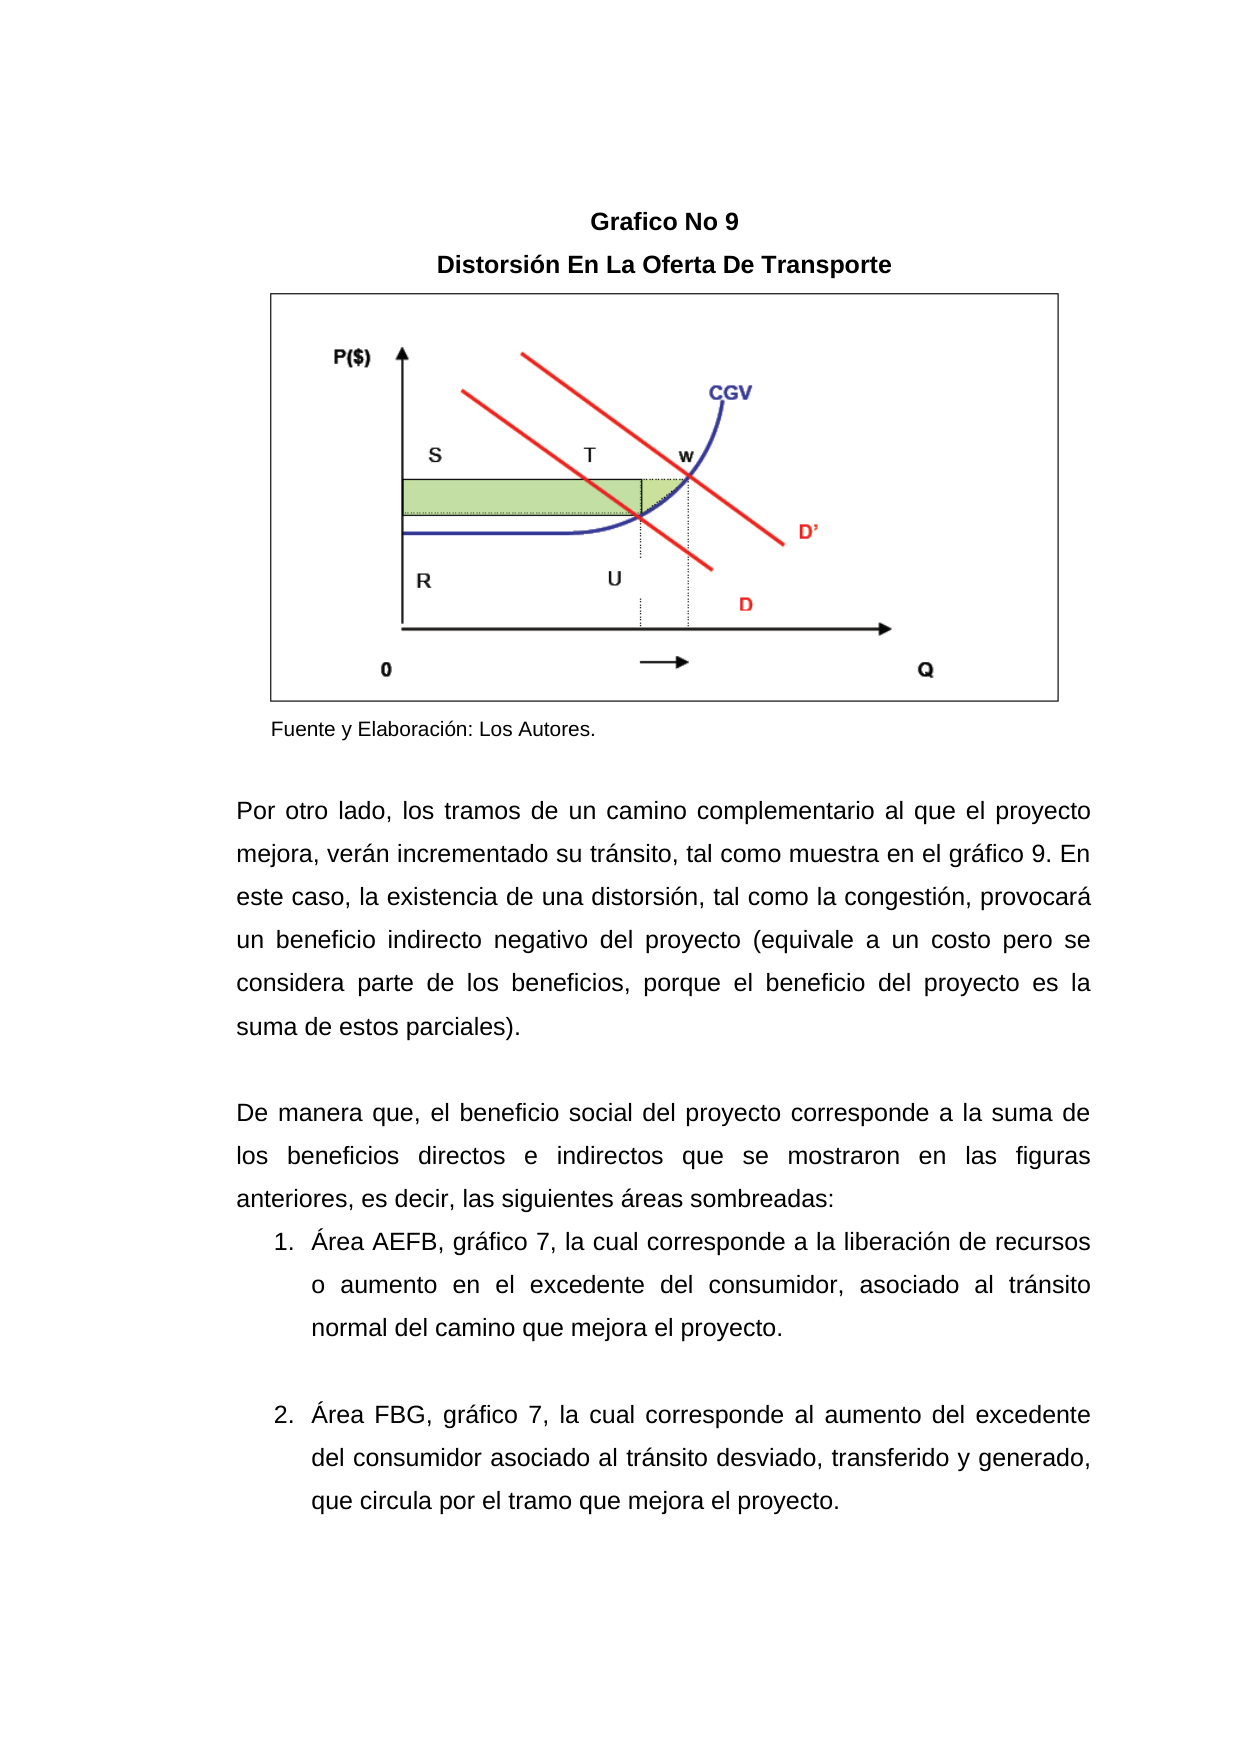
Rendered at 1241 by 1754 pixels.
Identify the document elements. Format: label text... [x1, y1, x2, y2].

text Grafico No 9 [236, 207, 1092, 236]
text Por otro lado, los tramos de un camino complementario al que el proyecto mejora, verán incrementado su tránsito, tal como muestra en el gráfico 9. En este caso, la existencia de una distorsión, tal como la congestión, provocará un beneficio indirecto negativo del proyecto (equivale a un costo pero se considera parte de los beneficios, porque el beneficio del proyecto es la suma de estos parciales). [236, 796, 1092, 1040]
list Área AEFB, gráfico 7, la cual corresponde a la liberación de recursos o aumento en el excedente del consumidor, asociado al tránsito normal del camino que mejora el proyecto. [274, 1227, 1092, 1342]
text De manera que, el beneficio social del proyecto corresponde a la suma de los beneficios directos e indirectos que se mostraron en las figuras anteriores, es decir, las siguientes áreas sombreadas: [236, 1098, 1092, 1213]
list Área FBG, gráfico 7, la cual corresponde al aumento del excedente del consumidor asociado al tránsito desviado, transferido y generado, que circula por el tramo que mejora el proyecto. [274, 1399, 1092, 1514]
text Distorsión En Transporte [236, 250, 1092, 279]
text Fuente y Elaboración: Los Autores. [236, 717, 1092, 741]
picture [269, 293, 1060, 703]
